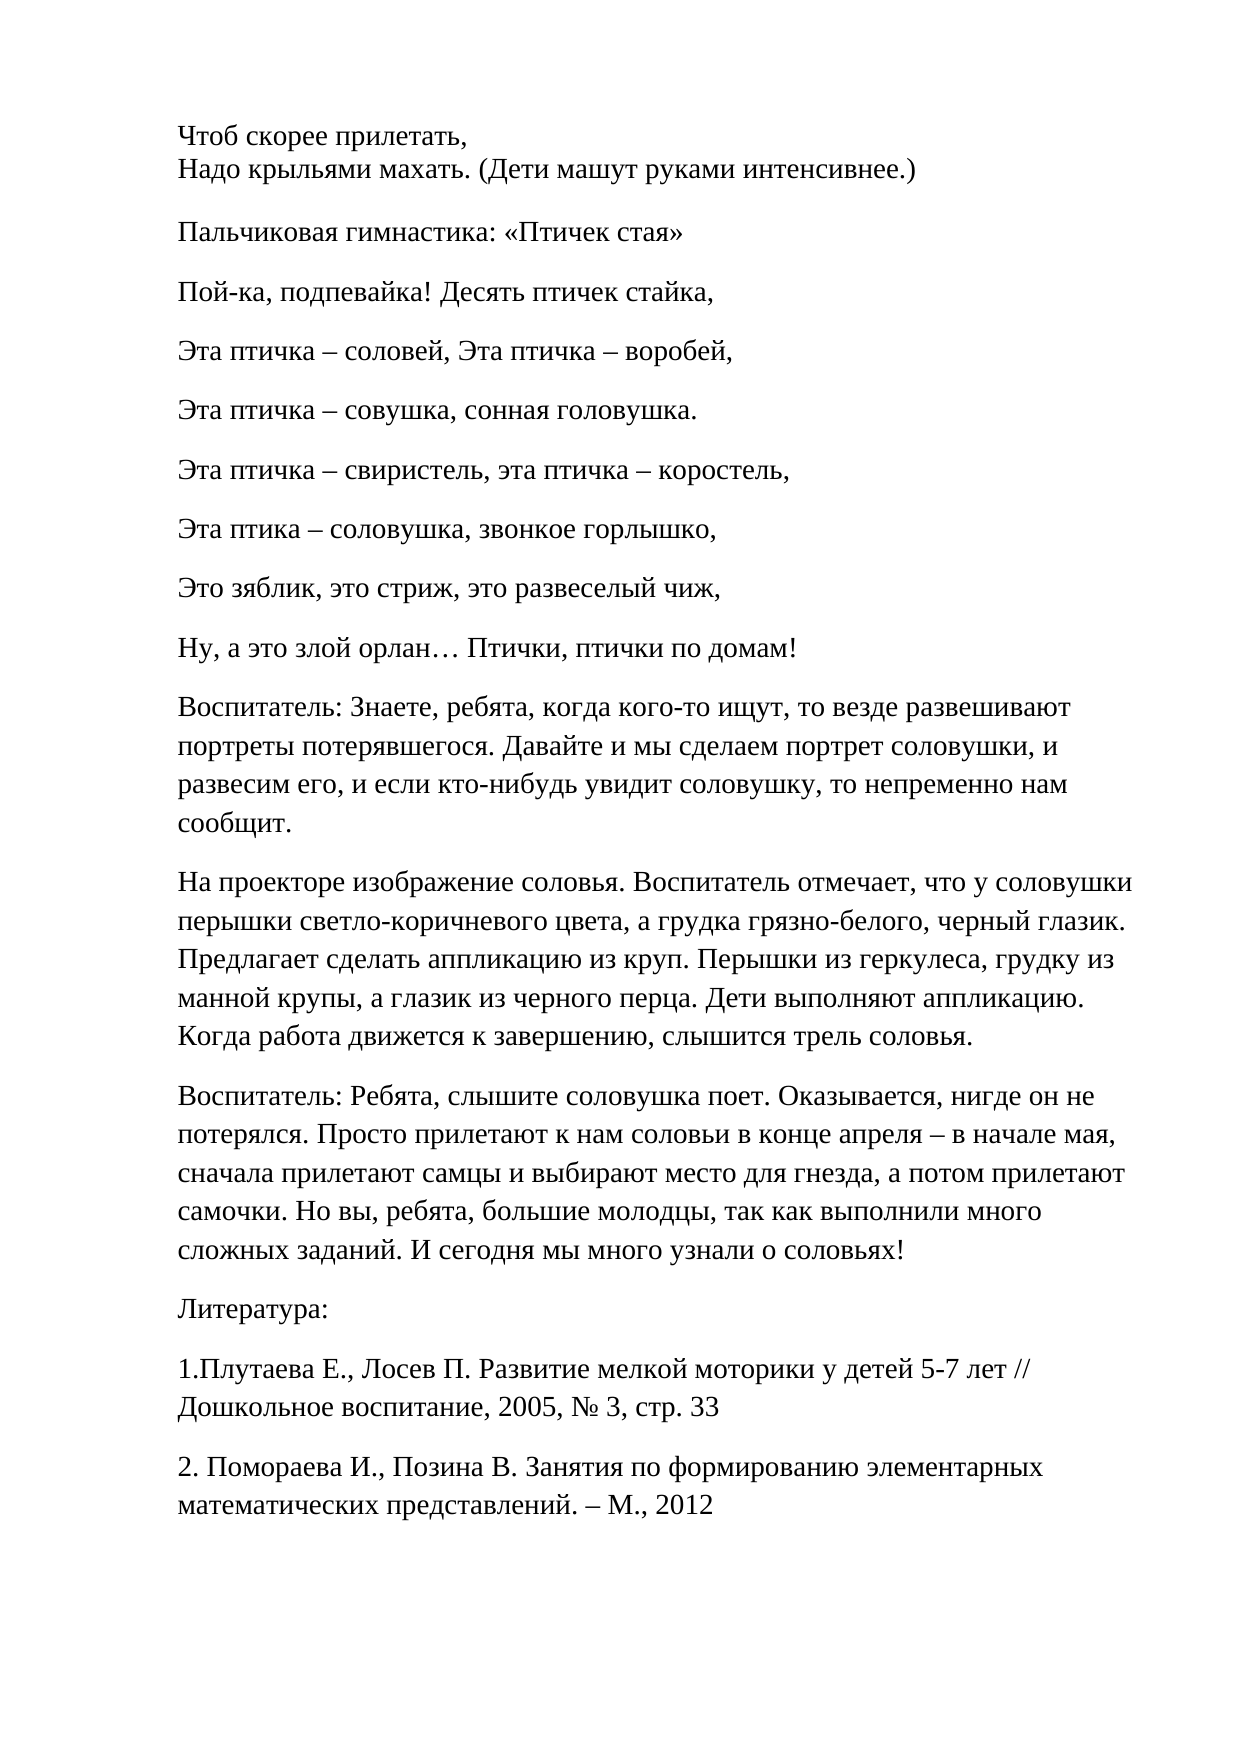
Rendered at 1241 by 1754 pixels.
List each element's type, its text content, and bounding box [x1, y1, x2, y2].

text Эта птичка – совушка, сонная головушка. [177, 392, 1152, 426]
text Воспитатель: Знаете, ребята, когда кого-то ищут, то везде развешивают портреты потерявшегося. Давайте и мы сделаем портрет соловушки, и развесим его, и если кто-нибудь увидит соловушку, то непременно нам сообщит. [177, 689, 1152, 838]
text Эта птичка – соловей, Эта птичка – воробей, [177, 333, 1152, 367]
text 2. Помораева И., Позина В. Занятия по формированию элементарных математических представлений. – М., 2012 [177, 1449, 1152, 1521]
text Литература: [177, 1291, 1152, 1325]
text Это зяблик, это стриж, это развеселый чиж, [177, 571, 1152, 604]
text Воспитатель: Ребята, слышите соловушка поет. Оказывается, нигде он не потерялся. Просто прилетают к нам соловьи в конце апреля – в начале мая, сначала прилетают самцы и выбирают место для гнезда, а потом прилетают самочки. Но вы, ребята, большие молодцы, так как выполнили много сложных заданий. И сегодня мы много узнали о соловьях! [177, 1078, 1152, 1266]
text Пальчиковая гимнастика: «Птичек стая» [177, 214, 1152, 248]
text Эта птика – соловушка, звонкое горлышко, [177, 511, 1152, 545]
text 1.Плутаева Е., Лосев П. Развитие мелкой моторики у детей 5-7 лет // Дошкольное воспитание, 2005, № 3, стр. 33 [177, 1351, 1152, 1423]
text Пой-ка, подпевайка! Десять птичек стайка, [177, 274, 1152, 307]
text На проекторе изображение соловья. Воспитатель отмечает, что у соловушки перышки светло-коричневого цвета, а грудка грязно-белого, черный глазик. Предлагает сделать аппликацию из круп. Перышки из геркулеса, грудку из манной крупы, а глазик из черного перца. Дети выполняют аппликацию. Когда работа движется к завершению, слышится трель соловья. [177, 864, 1152, 1052]
text Эта птичка – свиристель, эта птичка – коростель, [177, 452, 1152, 485]
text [177, 118, 1152, 185]
text Ну, а это злой орлан… Птички, птички по домам! [177, 630, 1152, 663]
